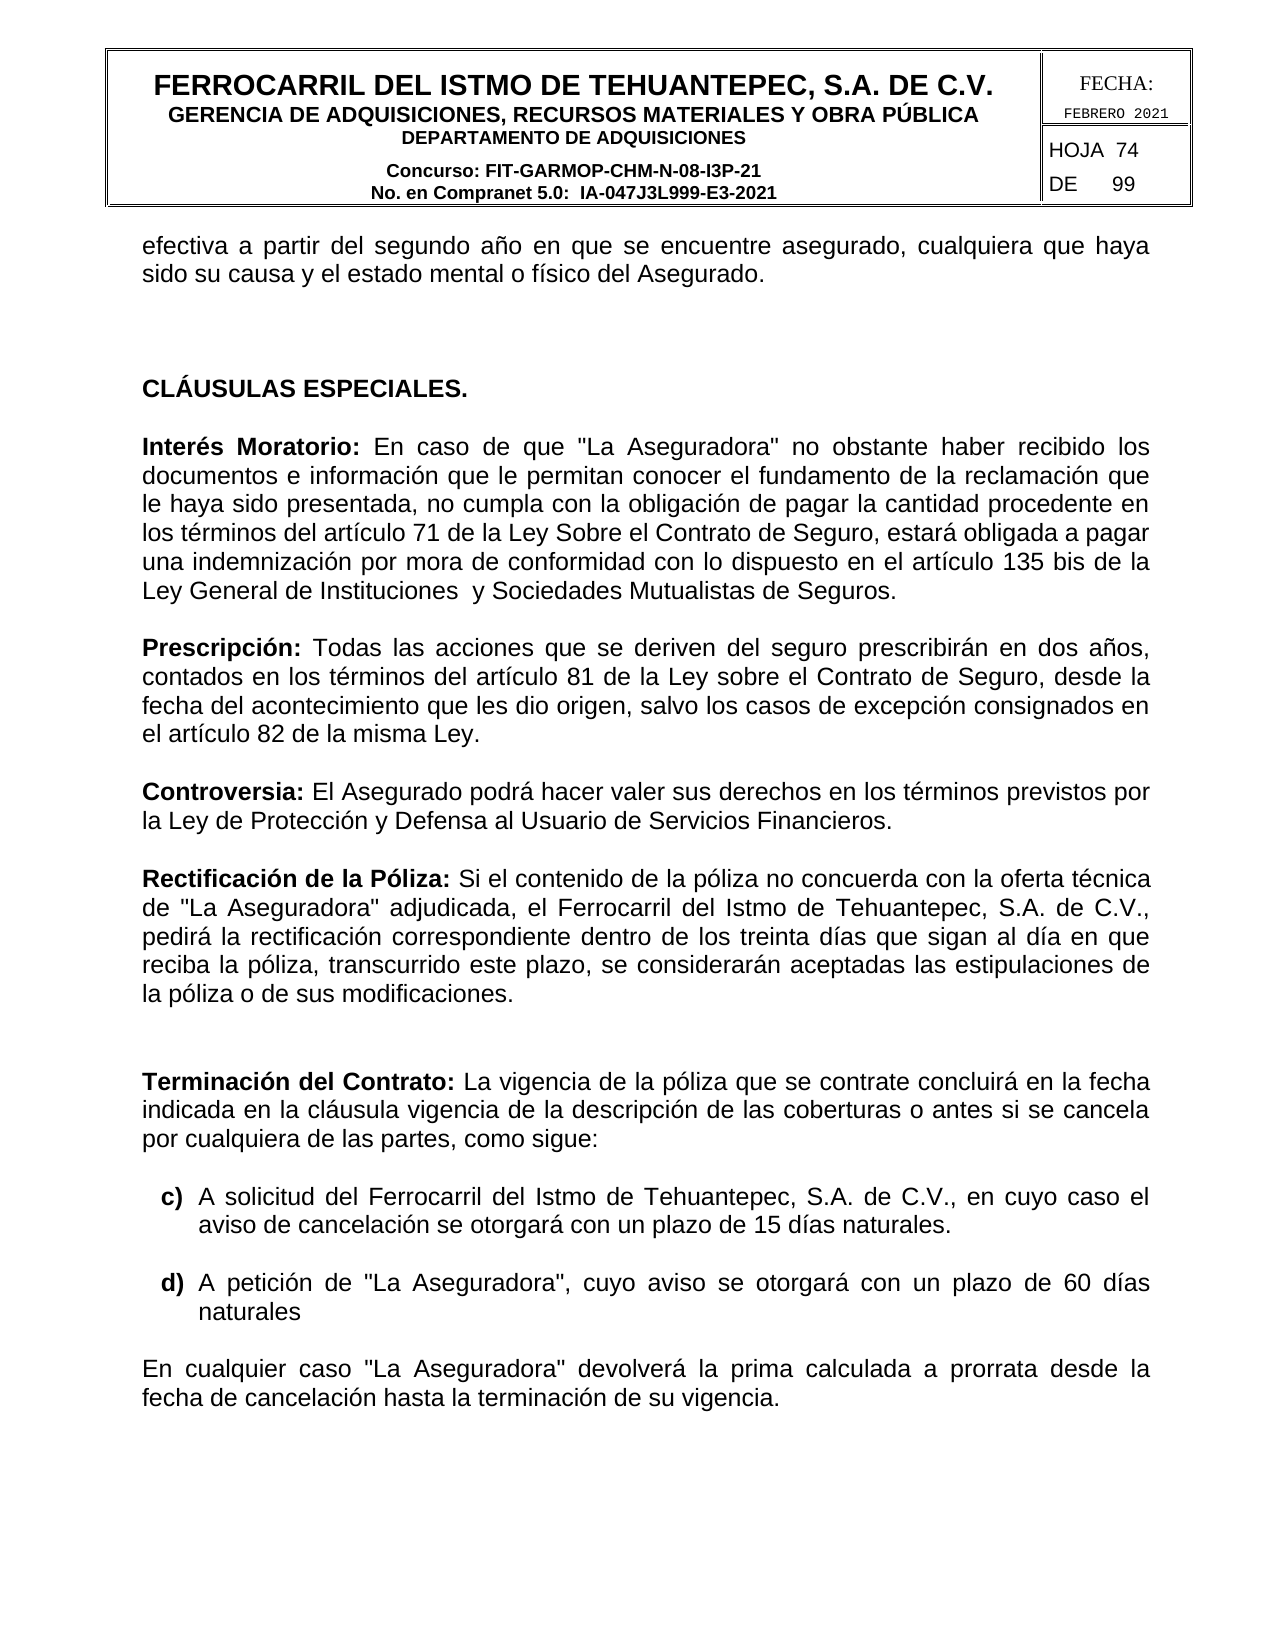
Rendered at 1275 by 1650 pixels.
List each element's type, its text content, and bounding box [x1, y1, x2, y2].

text Terminación del Contrato: La vigencia de la póliza que se contrate concluirá en la fecha indicada en la cláusula vigencia de la descripción de las coberturas o antes si se cancela por cualquiera de las partes, como sigue: [142, 1066, 1152, 1153]
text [142, 231, 1152, 288]
text En cualquier caso "La Aseguradora" devolverá la prima calculada a prorrata desde la fecha de cancelación hasta la terminación de su vigencia. [142, 1354, 1152, 1411]
text Controversia: El Asegurado podrá hacer valer sus derechos en los términos previstos por la Ley de Protección y Defensa al Usuario de Servicios Financieros. [142, 777, 1152, 834]
text CLÁUSULAS ESPECIALES. [142, 374, 1152, 403]
list A solicitud del Ferrocarril del Istmo de Tehuantepec, S.A. de C.V., en cuyo caso el aviso de cancelación se otorgará con un plazo de 15 días naturales. [161, 1181, 1152, 1239]
text Prescripción: Todas las acciones que se deriven del seguro prescribirán en dos años, contados en los términos del artículo 81 de la Ley sobre el Contrato de Seguro, desde la fecha del acontecimiento que les dio origen, salvo los casos de excepción consignados en el artículo 82 de la misma Ley. [142, 633, 1152, 748]
text Rectificación de la Póliza: Si el contenido de la póliza no concuerda con la oferta técnica de "La Aseguradora" adjudicada, el Ferrocarril del Istmo de Tehuantepec, S.A. de C.V., pedirá la rectificación correspondiente dentro de los treinta días que sigan al día en que reciba la póliza, transcurrido este plazo, se considerarán aceptadas las estipulaciones de la póliza o de sus modificaciones. [142, 864, 1152, 1008]
text Interés Moratorio: En caso de que "La Aseguradora" no obstante haber recibido los documentos e información que le permitan conocer el fundamento de la reclamación que le haya sido presentada, no cumpla con la obligación de pagar la cantidad procedente en los términos del artículo 71 de la Ley Sobre el Contrato de Seguro, estará obligada a pagar una indemnización por mora de conformidad con lo dispuesto en el artículo 135 bis de la Ley General de Instituciones y Sociedades Mutualistas de Seguros. [142, 432, 1152, 604]
list A petición de "La Aseguradora", cuyo aviso se otorgará con un plazo de 60 días naturales [161, 1268, 1152, 1325]
